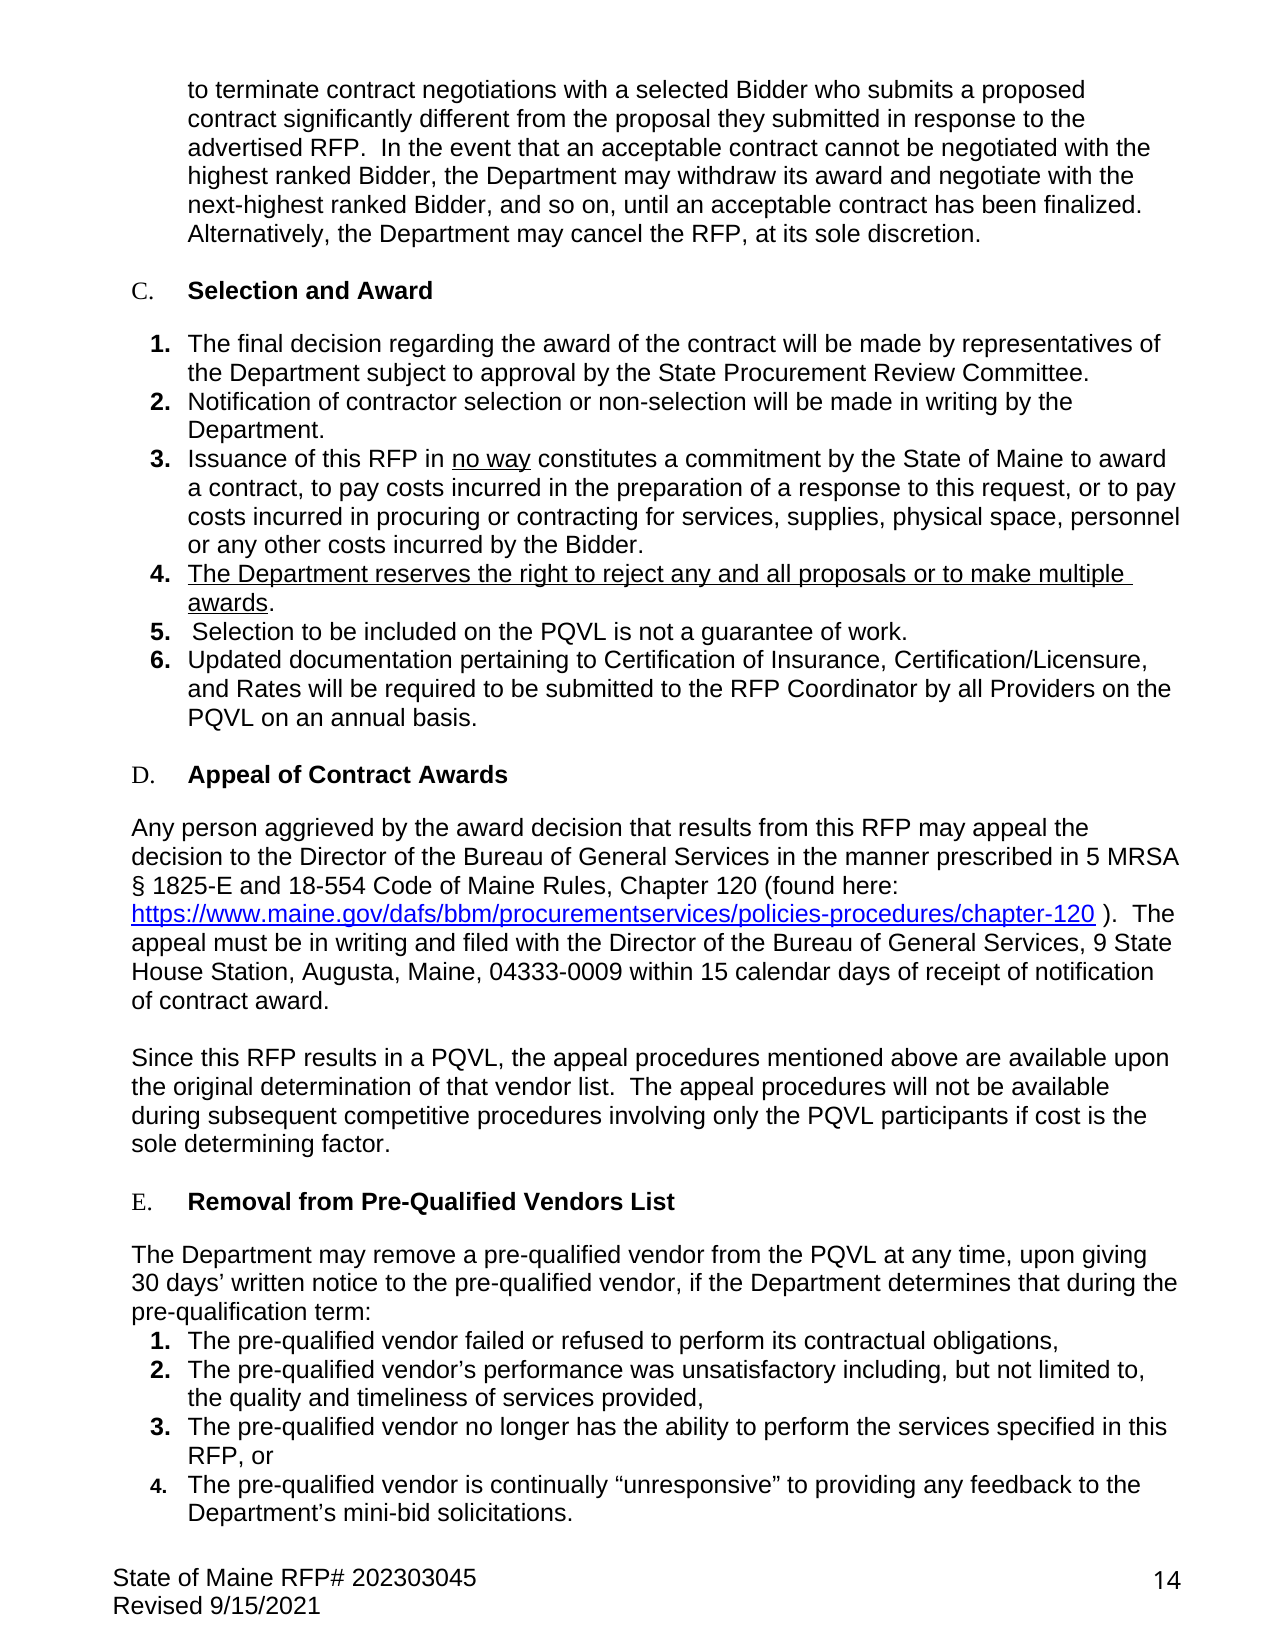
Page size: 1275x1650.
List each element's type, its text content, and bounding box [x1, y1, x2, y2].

list The pre-qualified vendor’s performance was unsatisfactory including, but not limited to, the quality and timeliness of services provided, [150, 1355, 1181, 1412]
list The pre-qualified vendor is continually “unresponsive” to providing any feedback to the Department’s mini-bid solicitations. [150, 1470, 1181, 1527]
subtitle Appeal of Contract Awards [112, 760, 1181, 789]
list The pre-qualified vendor failed or refused to perform its contractual obligations, [150, 1326, 1181, 1355]
text 6. Updated documentation pertaining to Certification of Insurance, Certification/Licensure, and Rates will be required to be submitted to the RFP Coordinator by all Providers on the PQVL on an annual basis. [150, 645, 1181, 732]
text 1. The final decision regarding the award of the contract will be made by representatives of the Department subject to approval by the State Procurement Review Committee. [150, 329, 1181, 387]
text 2. Notification of contractor selection or non-selection will be made in writing by the Department. [150, 387, 1181, 444]
text Since this RFP results in a PQVL, the appeal procedures mentioned above are available upon the original determination of that vendor list. The appeal procedures will not be available during subsequent competitive procedures involving only the PQVL participants if cost is the sole determining factor. [131, 1043, 1181, 1158]
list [150, 75, 1181, 247]
subtitle Removal from Pre-Qualified Vendors List [112, 1187, 1181, 1216]
text 5. Selection to be included on the PQVL is not a guarantee of work. [150, 617, 1181, 645]
list The pre-qualified vendor no longer has the ability to perform the services specified in this RFP, or [150, 1412, 1181, 1470]
text Any person aggrieved by the award decision that results from this RFP may appeal the decision to the Director of the Bureau of General Services in the manner prescribed in 5 MRSA § 1825-E and 18-554 Code of Maine Rules, Chapter 120 (found here: https://www.maine.gov/dafs/bbm/procurementservices/policies-procedures/chapter-120 ). The appeal must be in writing and filed with the Director of the Bureau of General Services, 9 State House Station, Augusta, Maine, 04333-0009 within 15 calendar days of receipt of notification of contract award. [131, 813, 1181, 1014]
text 4. The Department reserves the right to reject any and all proposals or to make multiple awards. [150, 559, 1181, 617]
text 3. Issuance of this RFP in no way constitutes a commitment by the State of Maine to award a contract, to pay costs incurred in the preparation of a response to this request, or to pay costs incurred in procuring or contracting for services, supplies, physical space, personnel or any other costs incurred by the Bidder. [150, 444, 1181, 559]
text The Department may remove a pre-qualified vendor from the PQVL at any time, upon giving 30 days’ written notice to the pre-qualified vendor, if the Department determines that during the pre-qualification term: [131, 1240, 1181, 1326]
subtitle Selection and Award [112, 276, 1181, 305]
